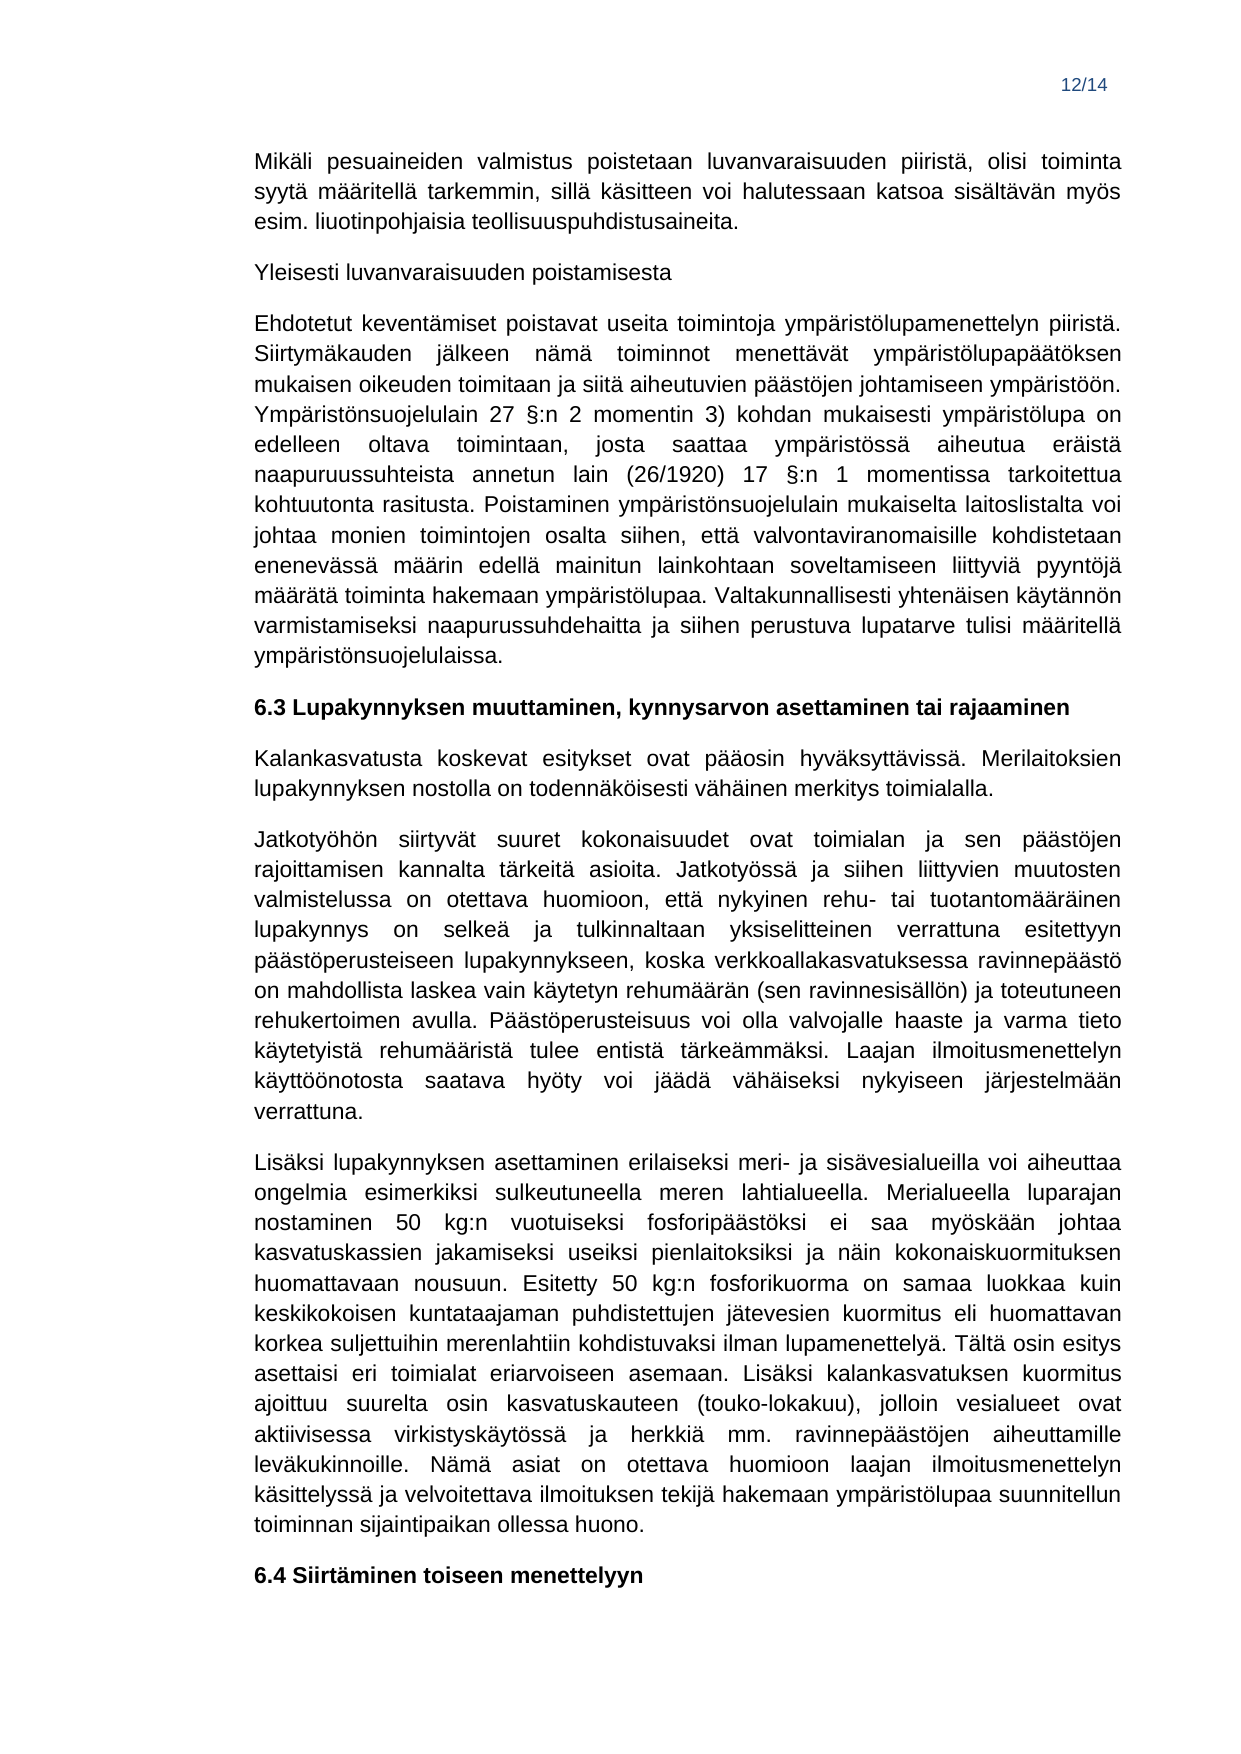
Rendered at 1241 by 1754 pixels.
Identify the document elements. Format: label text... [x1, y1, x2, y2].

text 6.4 Siirtäminen toiseen menettelyyn [254, 1562, 1122, 1588]
text Jatkotyöhön siirtyvät suuret kokonaisuudet ovat toimialan ja sen päästöjen rajoittamisen kannalta tärkeitä asioita. Jatkotyössä ja siihen liittyvien muutosten valmistelussa on otettava huomioon, että nykyinen rehu- tai tuotantomääräinen lupakynnys on selkeä ja tulkinnaltaan yksiselitteinen verrattuna esitettyyn päästöperusteiseen lupakynnykseen, koska verkkoallakasvatuksessa ravinnepäästö on mahdollista laskea vain käytetyn rehumäärän (sen ravinnesisällön) ja toteutuneen rehukertoimen avulla. Päästöperusteisuus voi olla valvojalle haaste ja varma tieto käytetyistä rehumääristä tulee entistä tärkeämmäksi. Laajan ilmoitusmenettelyn käyttöönotosta saatava hyöty voi jäädä vähäiseksi nykyiseen järjestelmään verrattuna. [254, 826, 1122, 1124]
text Lisäksi lupakynnyksen asettaminen erilaiseksi meri- ja sisävesialueilla voi aiheuttaa ongelmia esimerkiksi sulkeutuneella meren lahtialueella. Merialueella luparajan nostaminen 50 kg:n vuotuiseksi fosforipäästöksi ei saa myöskään johtaa kasvatuskassien jakamiseksi useiksi pienlaitoksiksi ja näin kokonaiskuormituksen huomattavaan nousuun. Esitetty 50 kg:n fosforikuorma on samaa luokkaa kuin keskikokoisen kuntataajaman puhdistettujen jätevesien kuormitus eli huomattavan korkea suljettuihin merenlahtiin kohdistuvaksi ilman lupamenettelyä. Tältä osin esitys asettaisi eri toimialat eriarvoiseen asemaan. Lisäksi kalankasvatuksen kuormitus ajoittuu suurelta osin kasvatuskauteen (touko-lokakuu), jolloin vesialueet ovat aktiivisessa virkistyskäytössä ja herkkiä mm. ravinnepäästöjen aiheuttamille leväkukinnoille. Nämä asiat on otettava huomioon laajan ilmoitusmenettelyn käsittelyssä ja velvoitettava ilmoituksen tekijä hakemaan ympäristölupaa suunnitellun toiminnan sijaintipaikan ollessa huono. [254, 1149, 1122, 1537]
text Yleisesti luvanvaraisuuden poistamisesta [254, 259, 1122, 285]
text Mikäli pesuaineiden valmistus poistetaan luvanvaraisuuden piiristä, olisi toiminta syytä määritellä tarkemmin, sillä käsitteen voi halutessaan katsoa sisältävän myös esim. liuotinpohjaisia teollisuuspuhdistusaineita. [254, 148, 1122, 234]
text Ehdotetut keventämiset poistavat useita toimintoja ympäristölupamenettelyn piiristä. Siirtymäkauden jälkeen nämä toiminnot menettävät ympäristölupapäätöksen mukaisen oikeuden toimitaan ja siitä aiheutuvien päästöjen johtamiseen ympäristöön. Ympäristönsuojelulain 27 §:n 2 momentin 3) kohdan mukaisesti ympäristölupa on edelleen oltava toimintaan, josta saattaa ympäristössä aiheutua eräistä naapuruussuhteista annetun lain (26/1920) 17 §:n 1 momentissa tarkoitettua kohtuutonta rasitusta. Poistaminen ympäristönsuojelulain mukaiselta laitoslistalta voi johtaa monien toimintojen osalta siihen, että valvontaviranomaisille kohdistetaan enenevässä määrin edellä mainitun lainkohtaan soveltamiseen liittyviä pyyntöjä määrätä toiminta hakemaan ympäristölupaa. Valtakunnallisesti yhtenäisen käytännön varmistamiseksi naapurussuhdehaitta ja siihen perustuva lupatarve tulisi määritellä ympäristönsuojelulaissa. [254, 310, 1122, 669]
text Kalankasvatusta koskevat esitykset ovat pääosin hyväksyttävissä. Merilaitoksien lupakynnyksen nostolla on todennäköisesti vähäinen merkitys toimialalla. [254, 744, 1122, 801]
text 6.3 Lupakynnyksen muuttaminen, kynnysarvon asettaminen tai rajaaminen [254, 693, 1122, 720]
